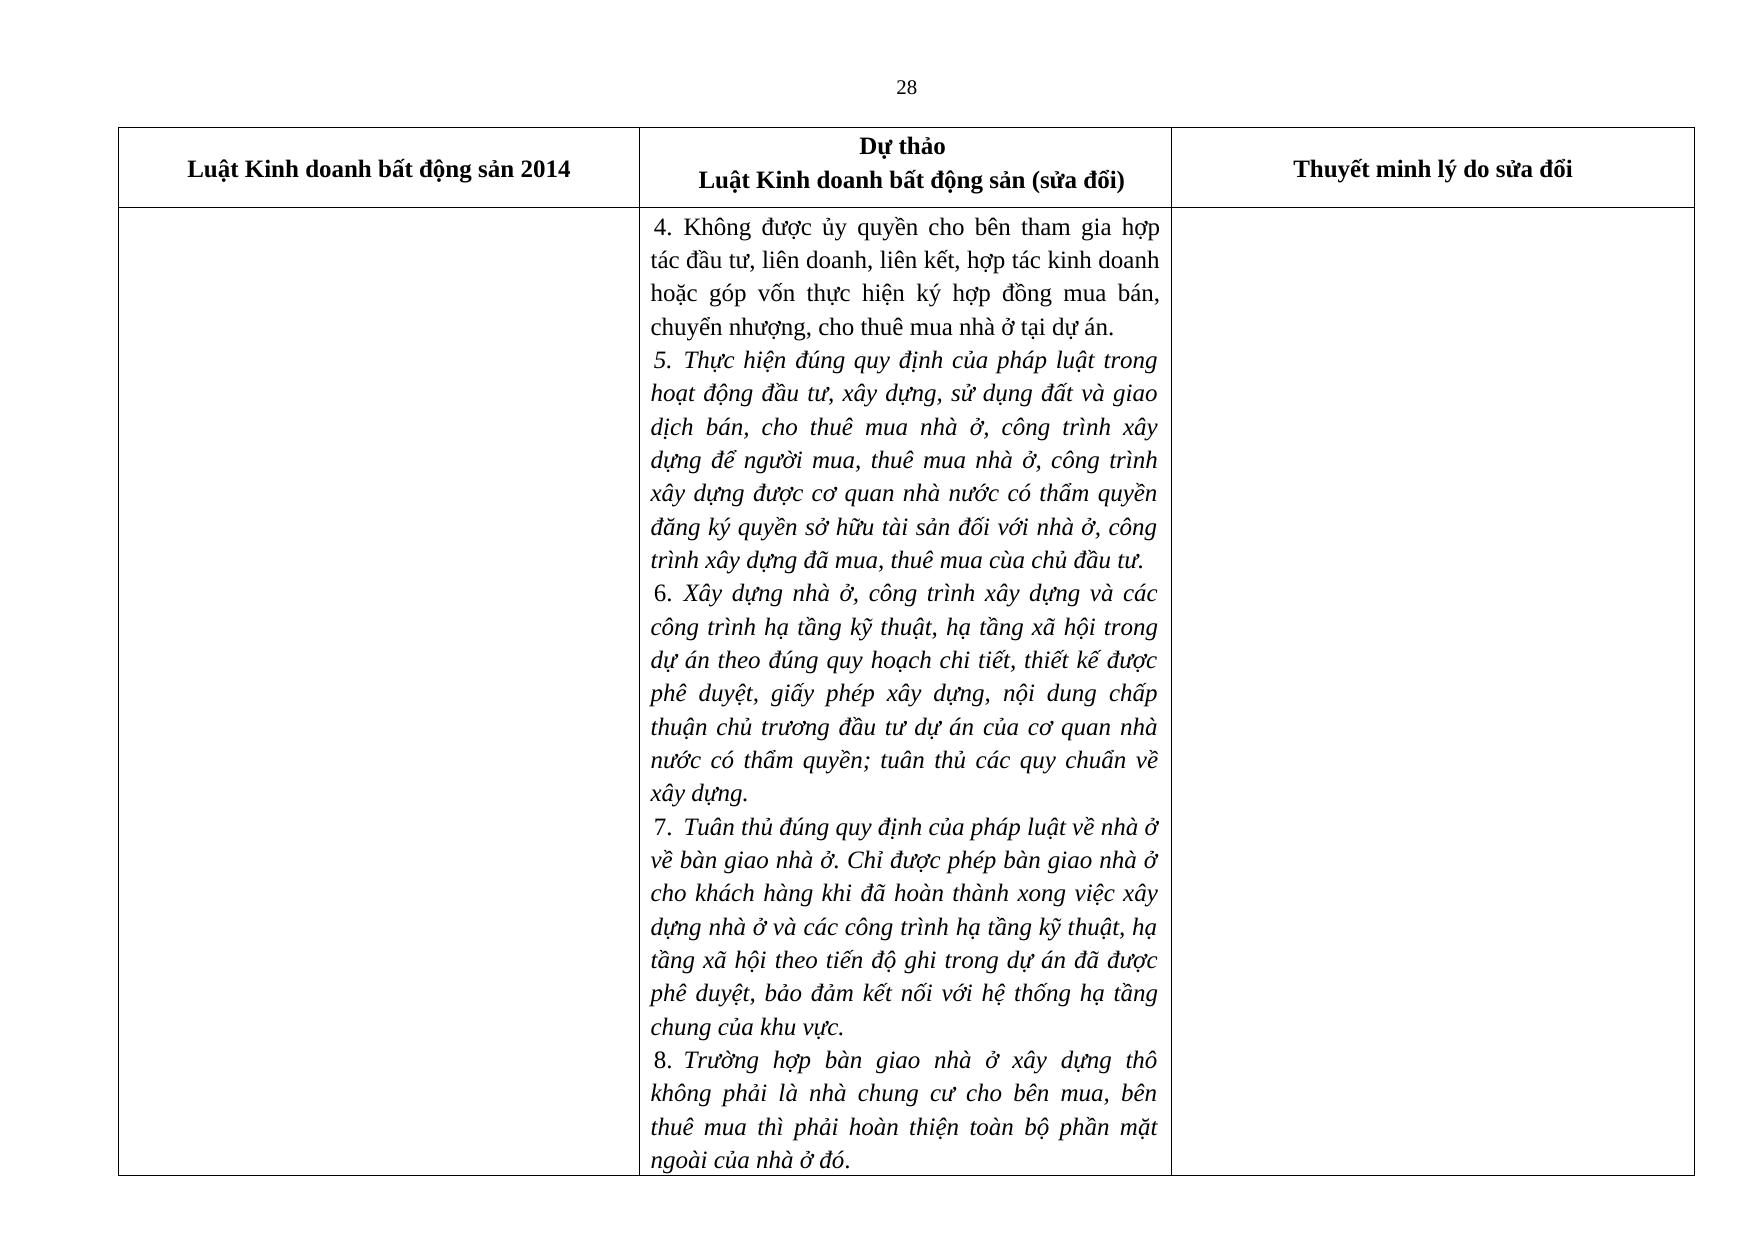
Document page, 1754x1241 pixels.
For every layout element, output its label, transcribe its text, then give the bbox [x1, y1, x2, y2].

table_header Dự thảo Luật Kinh doanh bất động sản (sửa đổi) [640, 128, 1171, 207]
table_header Thuyết minh lý do sửa đổi [1172, 128, 1694, 207]
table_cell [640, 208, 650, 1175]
table_cell [119, 208, 639, 1175]
table_header Luật Kinh doanh bất động sản 2014 [119, 128, 639, 207]
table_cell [1172, 208, 1694, 1175]
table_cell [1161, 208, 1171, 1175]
